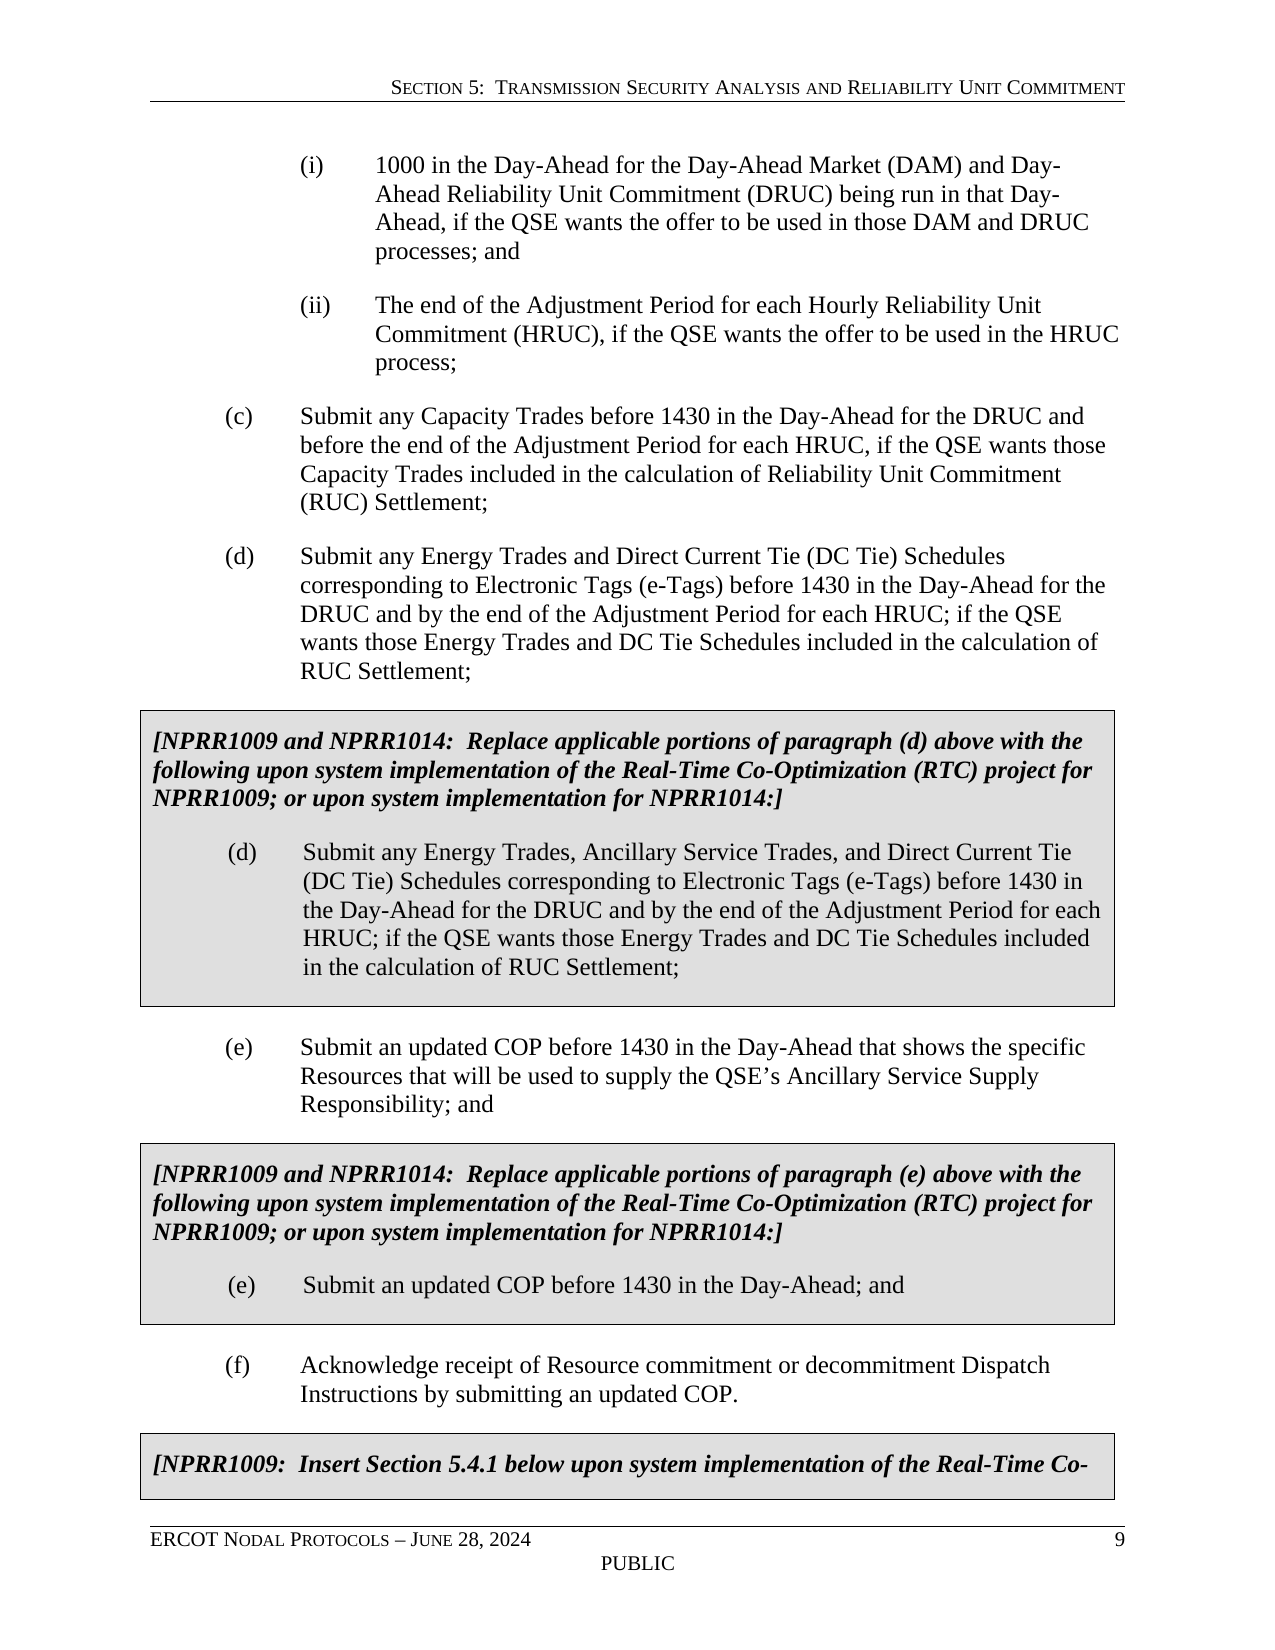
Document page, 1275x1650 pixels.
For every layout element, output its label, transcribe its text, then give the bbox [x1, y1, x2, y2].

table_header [141, 1434, 1114, 1499]
text (c) Submit any Capacity Trades before 1430 in the Day-Ahead for the DRUC and before the end of the Adjustment Period for each HRUC, if the QSE wants those Capacity Trades included in the calculation of Reliability Unit Commitment (RUC) Settlement; [225, 401, 1125, 516]
text (e) Submit an updated COP before 1430 in the Day-Ahead that shows the specific Resources that will be used to supply the QSE’s Ancillary Service Supply Responsibility; and [225, 1032, 1125, 1118]
text (d) Submit any Energy Trades and Direct Current Tie (DC Tie) Schedules corresponding to Electronic Tags (e-Tags) before 1430 in the Day-Ahead for the DRUC and by the end of the Adjustment Period for each HRUC; if the QSE wants those Energy Trades and DC Tie Schedules included in the calculation of RUC Settlement; [225, 541, 1125, 685]
table_header [NPRR1009 and NPRR1014: Replace applicable portions of paragraph (d) above with the following upon system implementation of the Real-Time Co-Optimization (RTC) project for NPRR1009; or upon system implementation for NPRR1014:] (d) Submit any Energy Trades, Ancillary Service Trades, and Direct Current Tie (DC Tie) Schedules corresponding to Electronic Tags (e-Tags) before 1430 in the Day-Ahead for the DRUC and by the end of the Adjustment Period for each HRUC; if the QSE wants those Energy Trades and DC Tie Schedules included in the calculation of RUC Settlement; [141, 711, 1114, 1006]
table_header [NPRR1009 and NPRR1014: Replace applicable portions of paragraph (e) above with the following upon system implementation of the Real-Time Co-Optimization (RTC) project for NPRR1009; or upon system implementation for NPRR1014:] (e) Submit an updated COP before 1430 in the Day-Ahead; and [141, 1144, 1114, 1324]
list (i) 1000 in the Day-Ahead for the Day-Ahead Market (DAM) and Day-Ahead Reliability Unit Commitment (DRUC) being run in that Day-Ahead, if the QSE wants the offer to be used in those DAM and DRUC processes; and [300, 150, 1125, 265]
text (f) Acknowledge receipt of Resource commitment or decommitment Dispatch Instructions by submitting an updated COP. [225, 1350, 1125, 1408]
list (ii) The end of the Adjustment Period for each Hourly Reliability Unit Commitment (HRUC), if the QSE wants the offer to be used in the HRUC process; [300, 290, 1125, 376]
